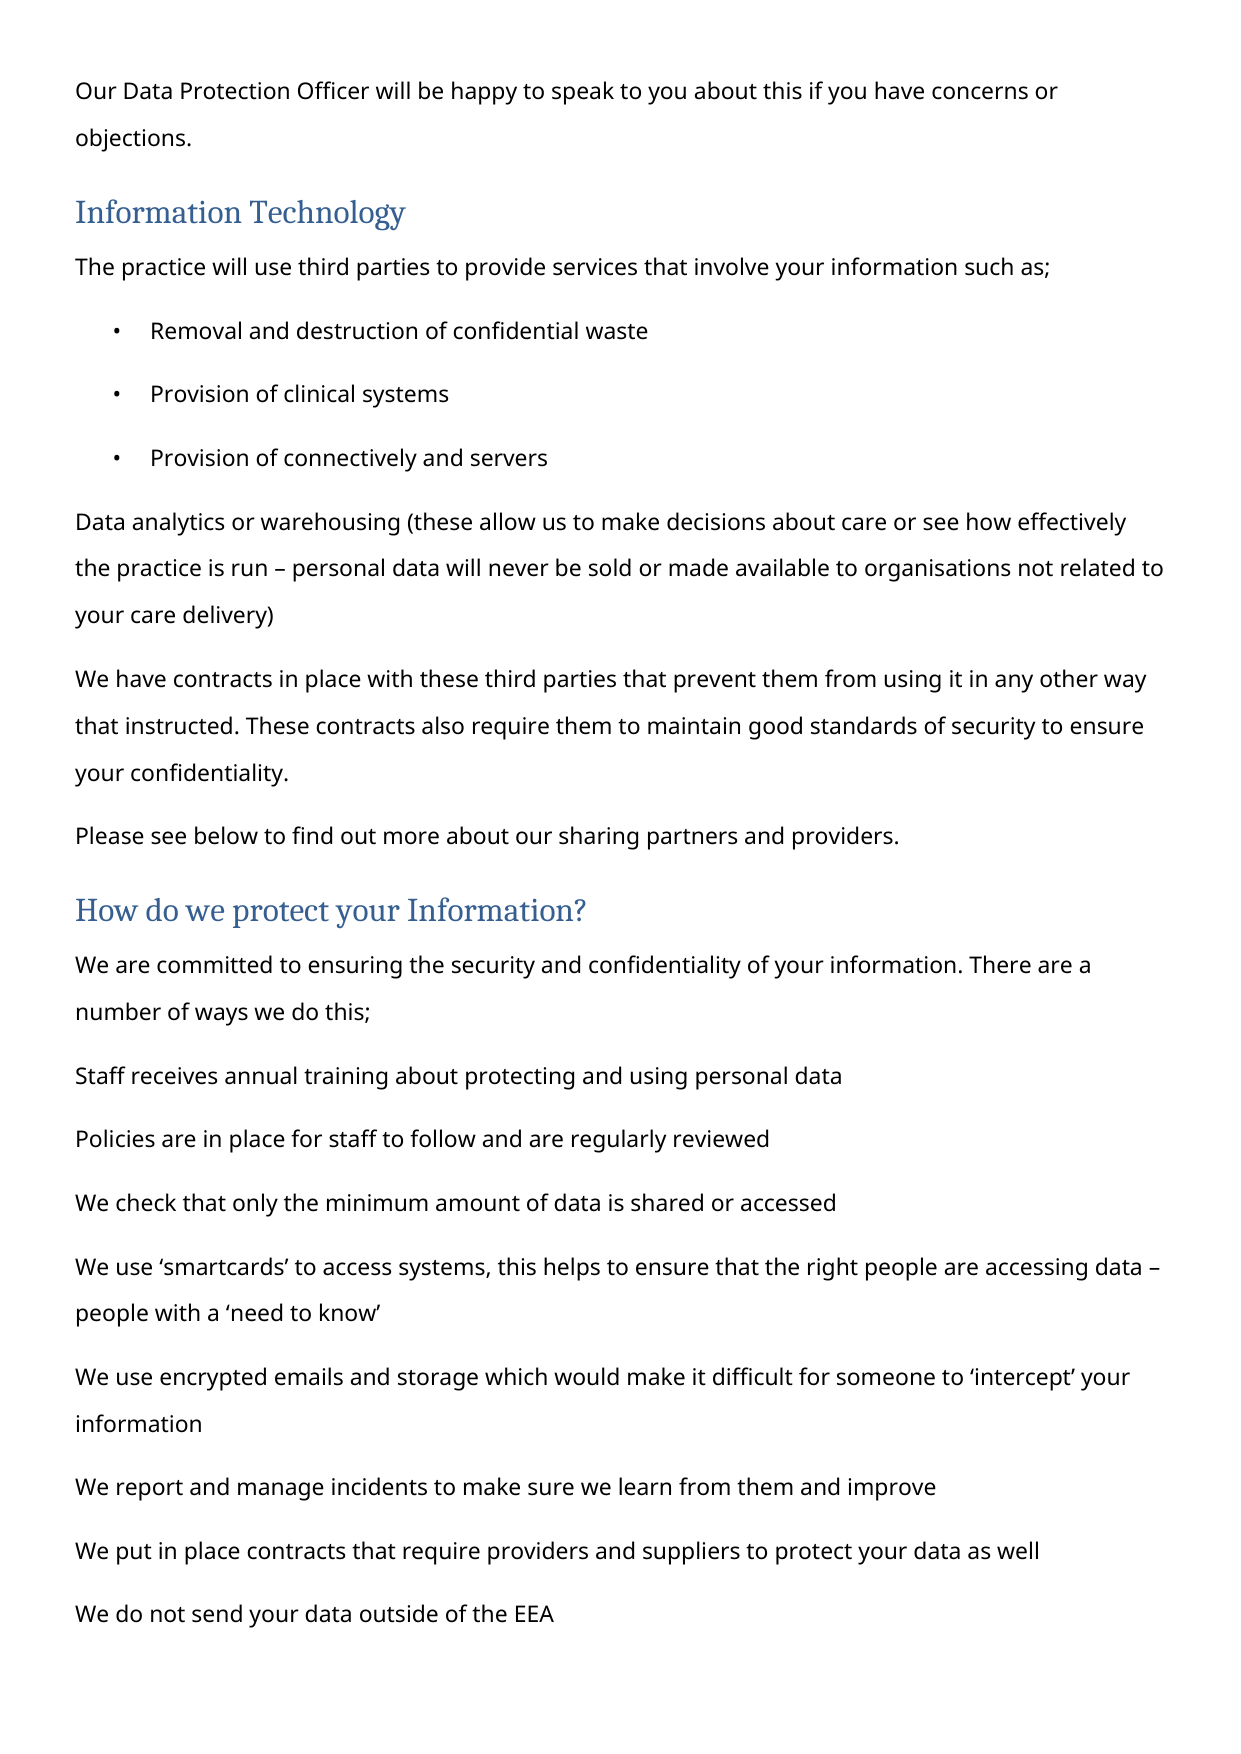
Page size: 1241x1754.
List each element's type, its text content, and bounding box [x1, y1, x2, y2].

text We report and manage incidents to make sure we learn from them and improve [75, 1471, 1165, 1502]
text We use encrypted emails and storage which would make it difficult for someone to ‘intercept’ your information [75, 1361, 1165, 1439]
text Staff receives annual training about protecting and using personal data [75, 1060, 1165, 1091]
text We put in place contracts that require providers and suppliers to protect your data as well [75, 1535, 1165, 1566]
text We are committed to ensuring the security and confidentiality of your information. There are a number of ways we do this; [75, 949, 1165, 1027]
text Policies are in place for staff to follow and are regularly reviewed [75, 1123, 1165, 1154]
text We have contracts in place with these third parties that prevent them from using it in any other way that instructed. These contracts also require them to maintain good standards of security to ensure your confidentiality. [75, 663, 1165, 788]
text Please see below to find out more about our sharing partners and providers. [75, 820, 1165, 851]
list Removal and destruction of confidential waste [112, 315, 1165, 346]
list Provision of connectively and servers [112, 442, 1165, 473]
text We check that only the minimum amount of data is shared or accessed [75, 1187, 1165, 1218]
text We use ‘smartcards’ to access systems, this helps to ensure that the right people are accessing data – people with a ‘need to know’ [75, 1250, 1165, 1328]
text We do not send your data outside of the EEA [75, 1598, 1165, 1629]
text Information Technology [75, 194, 1165, 232]
list Provision of clinical systems [112, 378, 1165, 409]
text How do we protect your Information? [75, 892, 1165, 930]
text Data analytics or warehousing (these allow us to make decisions about care or see how effectively the practice is run – personal data will never be sold or made available to organisations not related to your care delivery) [75, 505, 1165, 630]
text Our Data Protection Officer will be happy to speak to you about this if you have concerns or objections. [75, 75, 1165, 153]
text The practice will use third parties to provide services that involve your information such as; [75, 251, 1165, 282]
